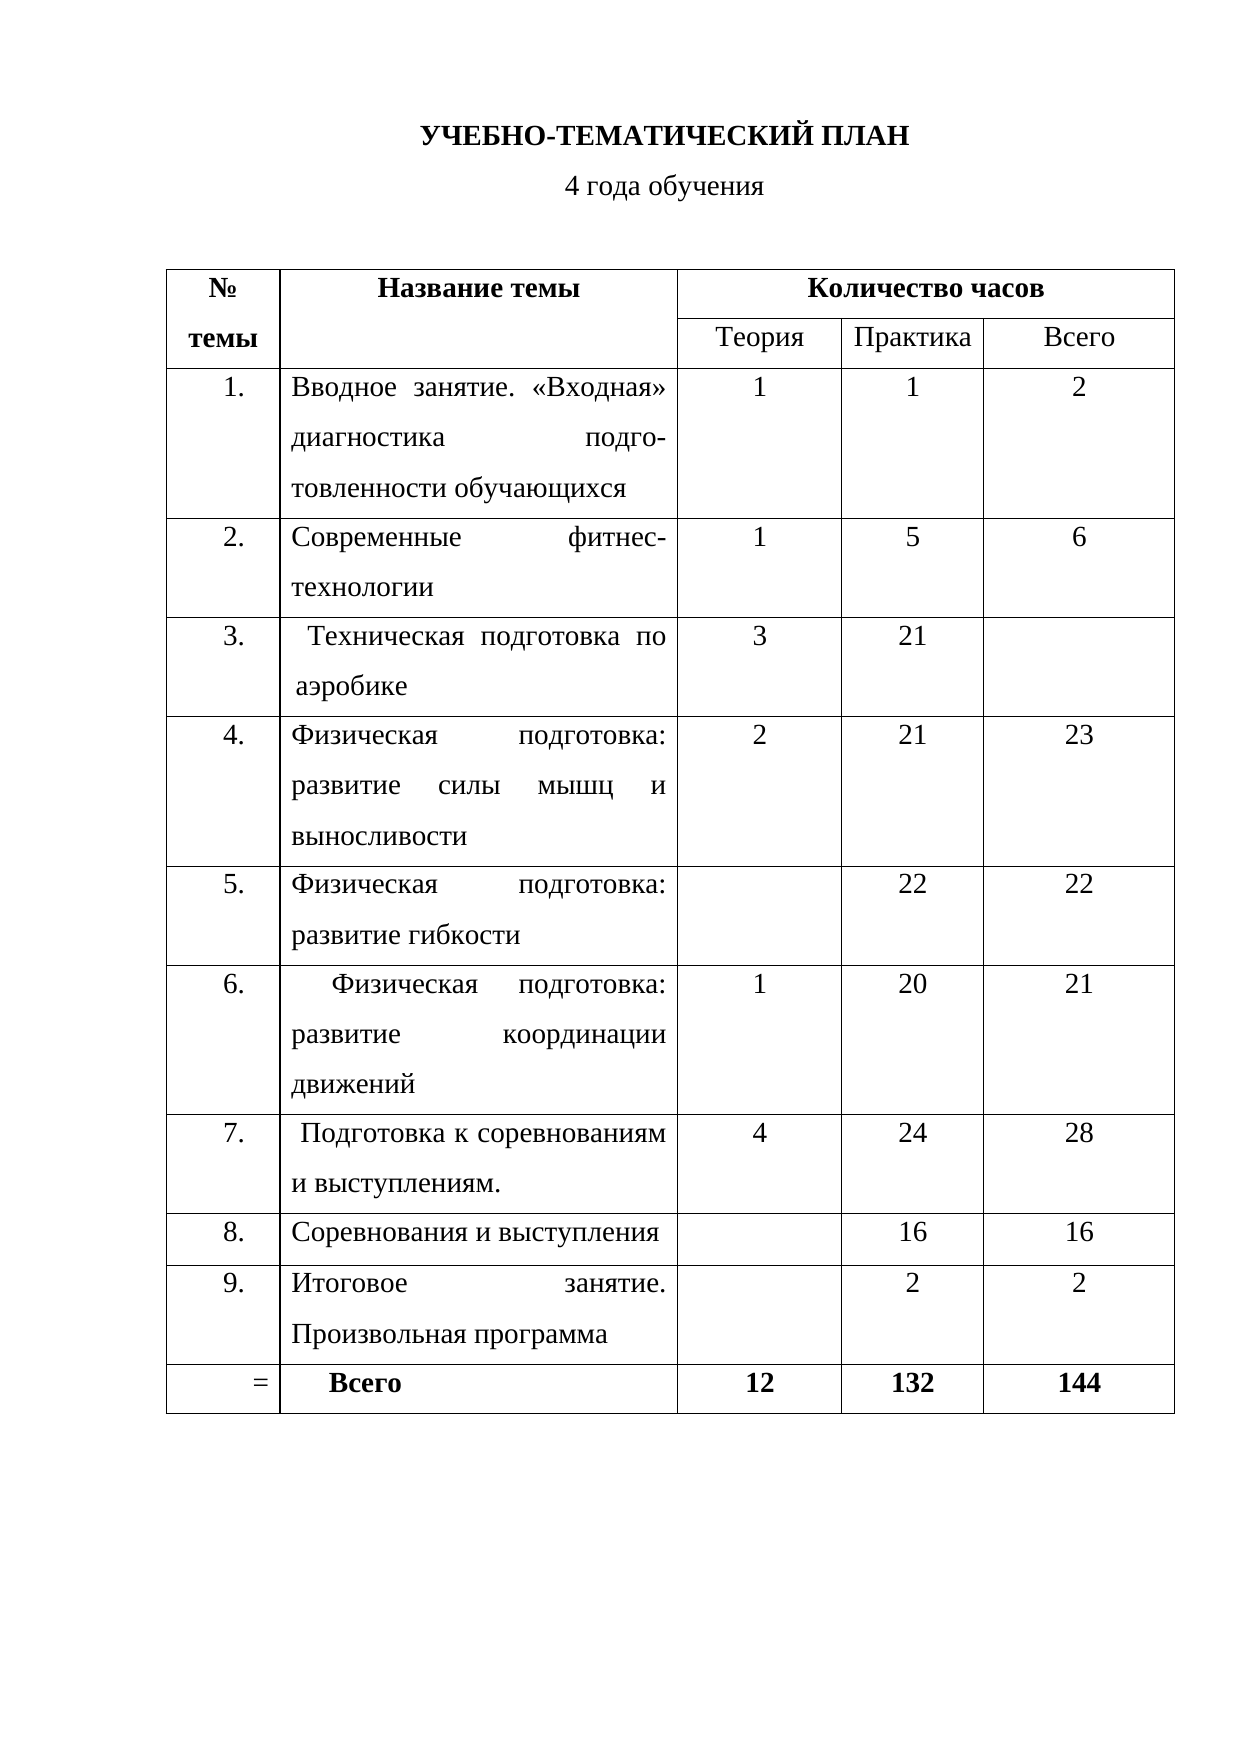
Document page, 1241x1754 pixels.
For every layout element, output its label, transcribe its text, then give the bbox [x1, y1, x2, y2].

table_cell [167, 1266, 279, 1364]
table_cell Техническая подготовка по аэробике [281, 618, 677, 716]
table_cell [167, 966, 279, 1114]
table_cell [167, 369, 279, 518]
table_cell Всего [281, 1365, 677, 1413]
table_cell 1 [678, 369, 841, 518]
table_cell Теория [678, 319, 841, 368]
table_cell [678, 1266, 841, 1364]
table_cell [167, 1214, 279, 1264]
table_cell Физическая подготовка: развитие гибкости [281, 867, 677, 965]
table_cell [678, 1214, 841, 1264]
table_cell 16 [842, 1214, 983, 1264]
table_cell 22 [984, 867, 1174, 965]
table_cell 21 [984, 966, 1174, 1114]
table_cell Физическая подготовка: развитие силы мышц и выносливости [281, 717, 677, 866]
table_cell 2 [984, 1266, 1174, 1364]
table_cell [167, 717, 279, 866]
table_cell 4 [678, 1115, 841, 1213]
table_cell 16 [984, 1214, 1174, 1264]
table_cell [678, 867, 841, 965]
text 4 года обучения [177, 168, 1152, 202]
table_cell [167, 519, 279, 617]
table_cell 2 [984, 369, 1174, 518]
table_cell 6 [984, 519, 1174, 617]
table_cell Практика [842, 319, 983, 368]
table_cell [984, 618, 1174, 716]
table_cell 1 [842, 369, 983, 518]
table_cell Вводное занятие. «Входная» диагностика подго-товленности обучающихся [281, 369, 677, 518]
table_cell 23 [984, 717, 1174, 866]
table_cell Итоговое занятие. Произвольная программа [281, 1266, 677, 1364]
table_cell 22 [842, 867, 983, 965]
table_cell [167, 1115, 279, 1213]
text УЧЕБНО-ТЕМАТИЧЕСКИЙ ПЛАН [177, 118, 1152, 152]
table_cell = [167, 1365, 279, 1413]
table_cell 5 [842, 519, 983, 617]
table_cell 1 [678, 519, 841, 617]
table_cell 2 [678, 717, 841, 866]
table_cell 1 [678, 966, 841, 1114]
table_cell 20 [842, 966, 983, 1114]
table_cell 28 [984, 1115, 1174, 1213]
table_cell 132 [842, 1365, 983, 1413]
table_header Количество часов [678, 270, 1174, 318]
table_cell Всего [984, 319, 1174, 368]
table_cell Подготовка к соревнованиям и выступлениям. [281, 1115, 677, 1213]
table_header № темы [167, 270, 279, 368]
table_cell 21 [842, 717, 983, 866]
table_cell 21 [842, 618, 983, 716]
table_header Название темы [281, 270, 677, 368]
table_cell Физическая подготовка: развитие координации движений [281, 966, 677, 1114]
table_cell Современные фитнес-технологии [281, 519, 677, 617]
table_cell [167, 618, 279, 716]
table_cell 2 [842, 1266, 983, 1364]
table_cell Соревнования и выступления [281, 1214, 677, 1264]
table_cell 12 [678, 1365, 841, 1413]
table_cell 24 [842, 1115, 983, 1213]
table_cell 144 [984, 1365, 1174, 1413]
table_cell 3 [678, 618, 841, 716]
table_cell [167, 867, 279, 965]
